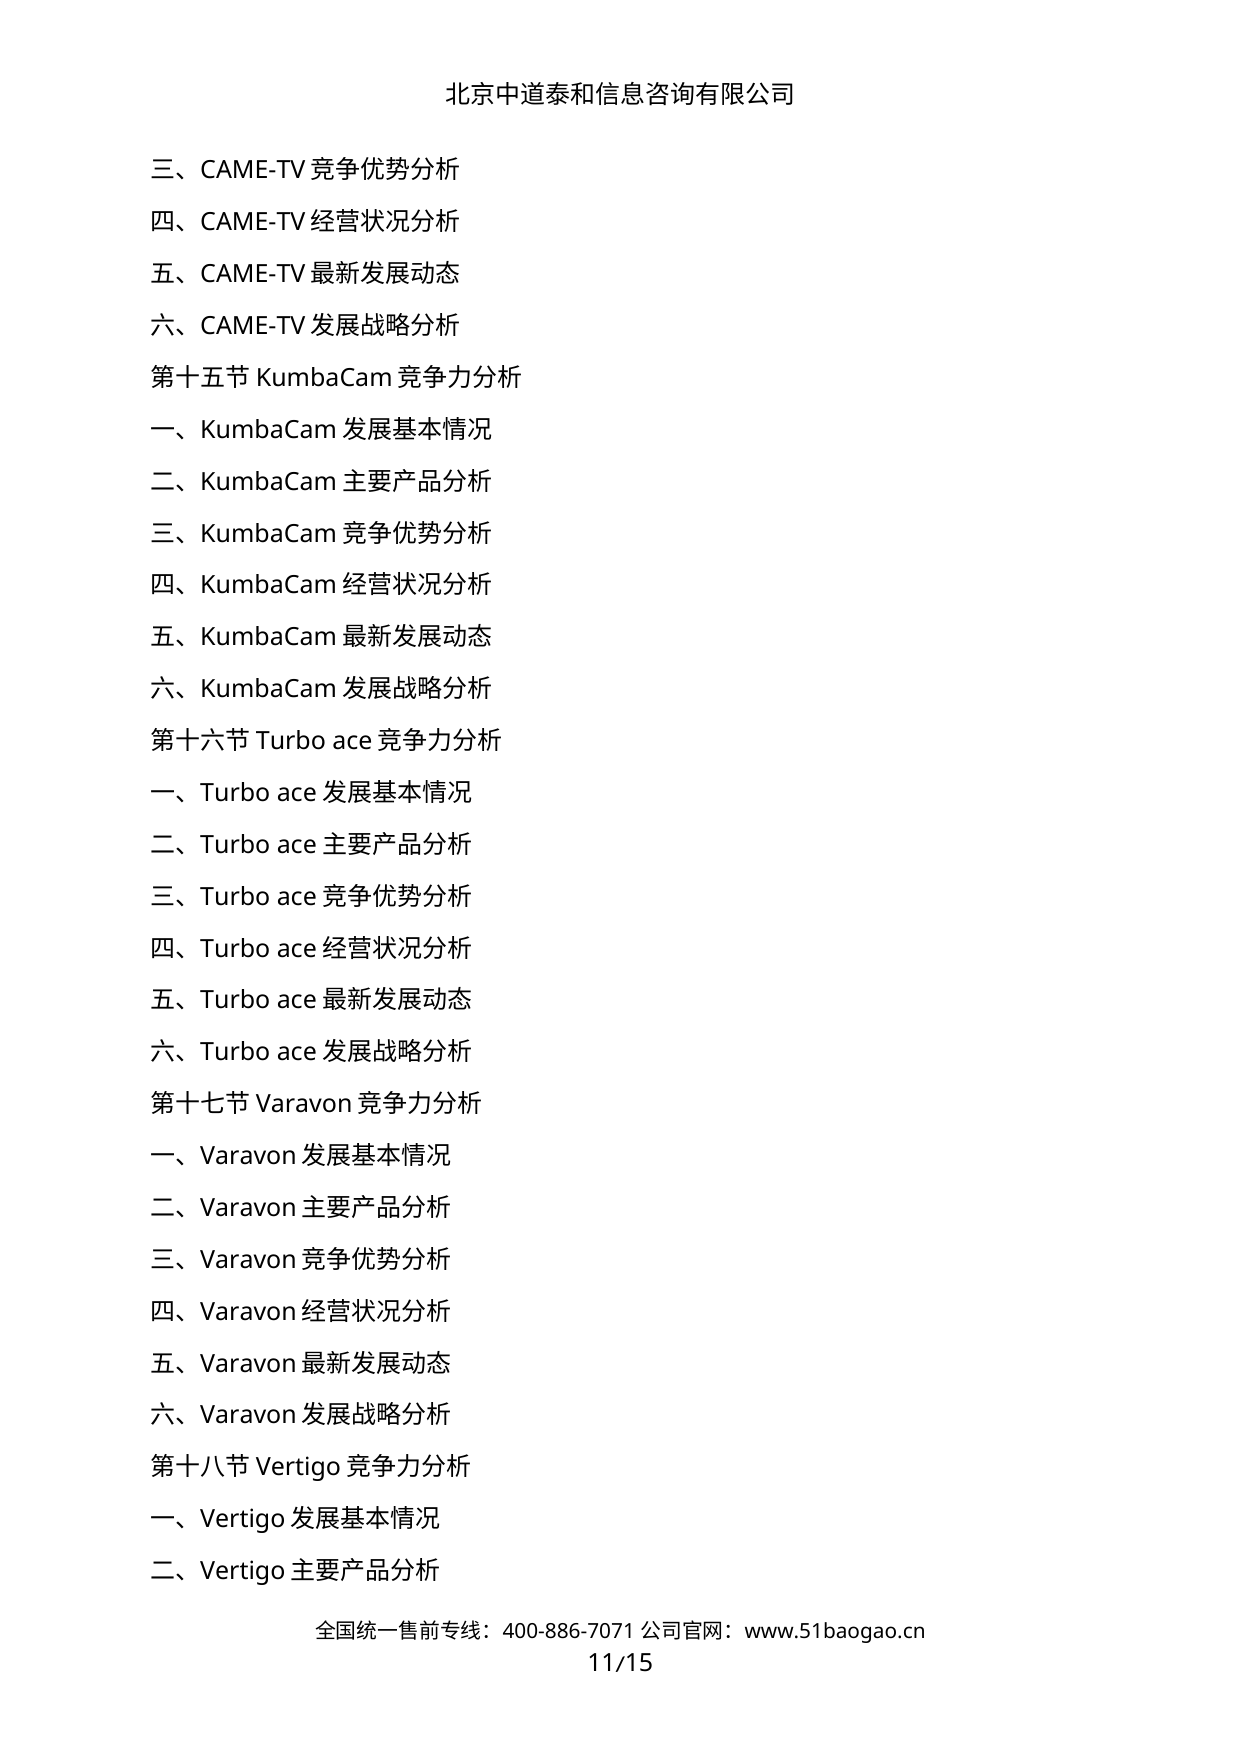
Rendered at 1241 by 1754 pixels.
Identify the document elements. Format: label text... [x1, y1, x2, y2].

text 四、Turbo ace经营状况分析 [150, 928, 1090, 964]
text 六、CAME-TV发展战略分析 [150, 306, 1090, 342]
text 一、Varavon发展基本情况 [150, 1136, 1090, 1172]
text 一、Turbo ace发展基本情况 [150, 772, 1090, 809]
text 二、Varavon主要产品分析 [150, 1187, 1090, 1224]
text 五、KumbaCam最新发展动态 [150, 617, 1090, 653]
text 三、Varavon竞争优势分析 [150, 1239, 1090, 1276]
text 第十六节 Turbo ace竞争力分析 [150, 721, 1090, 757]
text 四、KumbaCam经营状况分析 [150, 565, 1090, 601]
text 二、Vertigo主要产品分析 [150, 1551, 1090, 1587]
text 三、Turbo ace竞争优势分析 [150, 876, 1090, 912]
text 二、Turbo ace主要产品分析 [150, 824, 1090, 861]
text 一、Vertigo发展基本情况 [150, 1499, 1090, 1535]
text 四、Varavon经营状况分析 [150, 1291, 1090, 1327]
text 三、CAME-TV竞争优势分析 [150, 150, 1090, 186]
text 第十八节 Vertigo竞争力分析 [150, 1447, 1090, 1483]
text 第十五节 KumbaCam竞争力分析 [150, 357, 1090, 394]
text 五、Turbo ace最新发展动态 [150, 980, 1090, 1016]
text 六、KumbaCam发展战略分析 [150, 669, 1090, 705]
text 三、KumbaCam竞争优势分析 [150, 513, 1090, 549]
text 四、CAME-TV经营状况分析 [150, 202, 1090, 238]
text 五、Varavon最新发展动态 [150, 1343, 1090, 1379]
text 一、KumbaCam发展基本情况 [150, 409, 1090, 446]
text 五、CAME-TV最新发展动态 [150, 254, 1090, 290]
text 六、Varavon发展战略分析 [150, 1395, 1090, 1431]
text 二、KumbaCam主要产品分析 [150, 461, 1090, 497]
text 第十七节 Varavon竞争力分析 [150, 1084, 1090, 1120]
text 六、Turbo ace发展战略分析 [150, 1032, 1090, 1068]
